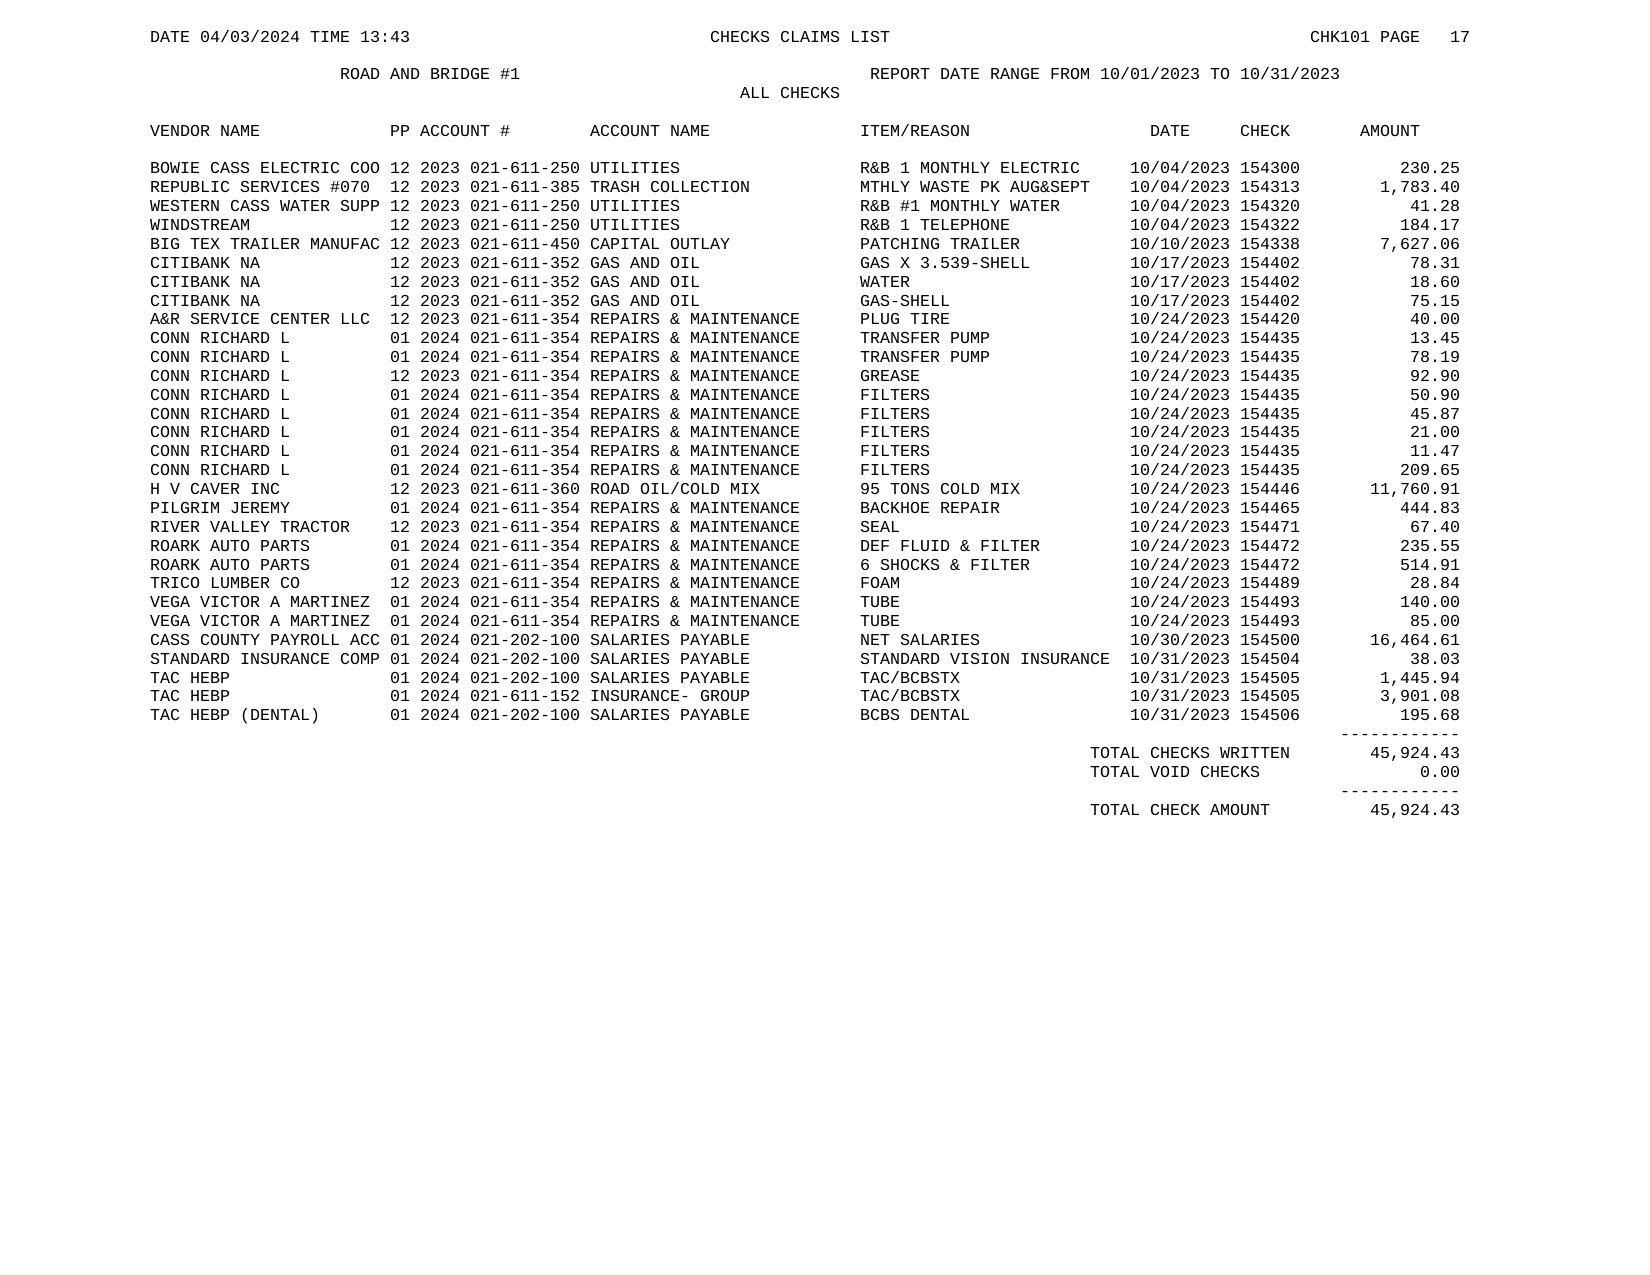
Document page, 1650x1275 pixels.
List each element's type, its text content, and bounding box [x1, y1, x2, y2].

text ------------ [150, 782, 1500, 801]
text RIVER VALLEY TRACTOR 12 2023 021-611-354 REPAIRS & MAINTENANCE SEAL 10/24/2023 154471 67.40 [150, 518, 1500, 537]
text CONN RICHARD L 12 2023 021-611-354 REPAIRS & MAINTENANCE GREASE 10/24/2023 154435 92.90 [150, 367, 1500, 386]
text VEGA VICTOR A MARTINEZ 01 2024 021-611-354 REPAIRS & MAINTENANCE TUBE 10/24/2023 154493 140.00 [150, 594, 1500, 613]
text TAC HEBP 01 2024 021-202-100 SALARIES PAYABLE TAC/BCBSTX 10/31/2023 154505 1,445.94 [150, 669, 1500, 688]
text WINDSTREAM 12 2023 021-611-250 UTILITIES R&B 1 TELEPHONE 10/04/2023 154322 184.17 [150, 217, 1500, 236]
text STANDARD INSURANCE COMP 01 2024 021-202-100 SALARIES PAYABLE STANDARD VISION INSURANCE 10/31/2023 154504 38.03 [150, 650, 1500, 669]
text TOTAL CHECK AMOUNT 45,924.43 [150, 801, 1500, 820]
text ROAD AND BRIDGE #1 REPORT DATE RANGE FROM 10/01/2023 TO 10/31/2023 [150, 66, 1500, 85]
text TAC HEBP 01 2024 021-611-152 INSURANCE- GROUP TAC/BCBSTX 10/31/2023 154505 3,901.08 [150, 688, 1500, 707]
text TAC HEBP (DENTAL) 01 2024 021-202-100 SALARIES PAYABLE BCBS DENTAL 10/31/2023 154506 195.68 [150, 707, 1500, 726]
text CITIBANK NA 12 2023 021-611-352 GAS AND OIL GAS-SHELL 10/17/2023 154402 75.15 [150, 292, 1500, 311]
text H V CAVER INC 12 2023 021-611-360 ROAD OIL/COLD MIX 95 TONS COLD MIX 10/24/2023 154446 11,760.91 [150, 481, 1500, 499]
text WESTERN CASS WATER SUPP 12 2023 021-611-250 UTILITIES R&B #1 MONTHLY WATER 10/04/2023 154320 41.28 [150, 198, 1500, 217]
text CONN RICHARD L 01 2024 021-611-354 REPAIRS & MAINTENANCE TRANSFER PUMP 10/24/2023 154435 78.19 [150, 349, 1500, 367]
text VENDOR NAME PP ACCOUNT # ACCOUNT NAME ITEM/REASON DATE CHECK AMOUNT [150, 122, 1500, 141]
text ALL CHECKS [150, 85, 1500, 103]
text A&R SERVICE CENTER LLC 12 2023 021-611-354 REPAIRS & MAINTENANCE PLUG TIRE 10/24/2023 154420 40.00 [150, 311, 1500, 330]
text ------------ [150, 726, 1500, 744]
text CONN RICHARD L 01 2024 021-611-354 REPAIRS & MAINTENANCE FILTERS 10/24/2023 154435 209.65 [150, 462, 1500, 481]
text ROARK AUTO PARTS 01 2024 021-611-354 REPAIRS & MAINTENANCE DEF FLUID & FILTER 10/24/2023 154472 235.55 [150, 537, 1500, 556]
text BOWIE CASS ELECTRIC COO 12 2023 021-611-250 UTILITIES R&B 1 MONTHLY ELECTRIC 10/04/2023 154300 230.25 [150, 160, 1500, 179]
text CITIBANK NA 12 2023 021-611-352 GAS AND OIL WATER 10/17/2023 154402 18.60 [150, 273, 1500, 292]
text CONN RICHARD L 01 2024 021-611-354 REPAIRS & MAINTENANCE FILTERS 10/24/2023 154435 21.00 [150, 424, 1500, 443]
text PILGRIM JEREMY 01 2024 021-611-354 REPAIRS & MAINTENANCE BACKHOE REPAIR 10/24/2023 154465 444.83 [150, 499, 1500, 518]
text CONN RICHARD L 01 2024 021-611-354 REPAIRS & MAINTENANCE FILTERS 10/24/2023 154435 45.87 [150, 405, 1500, 424]
text CONN RICHARD L 01 2024 021-611-354 REPAIRS & MAINTENANCE TRANSFER PUMP 10/24/2023 154435 13.45 [150, 330, 1500, 349]
text TRICO LUMBER CO 12 2023 021-611-354 REPAIRS & MAINTENANCE FOAM 10/24/2023 154489 28.84 [150, 575, 1500, 594]
text TOTAL VOID CHECKS 0.00 [150, 763, 1500, 782]
text CONN RICHARD L 01 2024 021-611-354 REPAIRS & MAINTENANCE FILTERS 10/24/2023 154435 11.47 [150, 443, 1500, 462]
text VEGA VICTOR A MARTINEZ 01 2024 021-611-354 REPAIRS & MAINTENANCE TUBE 10/24/2023 154493 85.00 [150, 613, 1500, 631]
text CASS COUNTY PAYROLL ACC 01 2024 021-202-100 SALARIES PAYABLE NET SALARIES 10/30/2023 154500 16,464.61 [150, 631, 1500, 650]
text CONN RICHARD L 01 2024 021-611-354 REPAIRS & MAINTENANCE FILTERS 10/24/2023 154435 50.90 [150, 386, 1500, 405]
text CITIBANK NA 12 2023 021-611-352 GAS AND OIL GAS X 3.539-SHELL 10/17/2023 154402 78.31 [150, 254, 1500, 273]
text TOTAL CHECKS WRITTEN 45,924.43 [150, 744, 1500, 763]
text DATE 04/03/2024 TIME 13:43 CHECKS CLAIMS LIST CHK101 PAGE 17 [150, 28, 1500, 47]
text REPUBLIC SERVICES #070 12 2023 021-611-385 TRASH COLLECTION MTHLY WASTE PK AUG&SEPT 10/04/2023 154313 1,783.40 [150, 179, 1500, 198]
text ROARK AUTO PARTS 01 2024 021-611-354 REPAIRS & MAINTENANCE 6 SHOCKS & FILTER 10/24/2023 154472 514.91 [150, 556, 1500, 575]
text BIG TEX TRAILER MANUFAC 12 2023 021-611-450 CAPITAL OUTLAY PATCHING TRAILER 10/10/2023 154338 7,627.06 [150, 236, 1500, 254]
